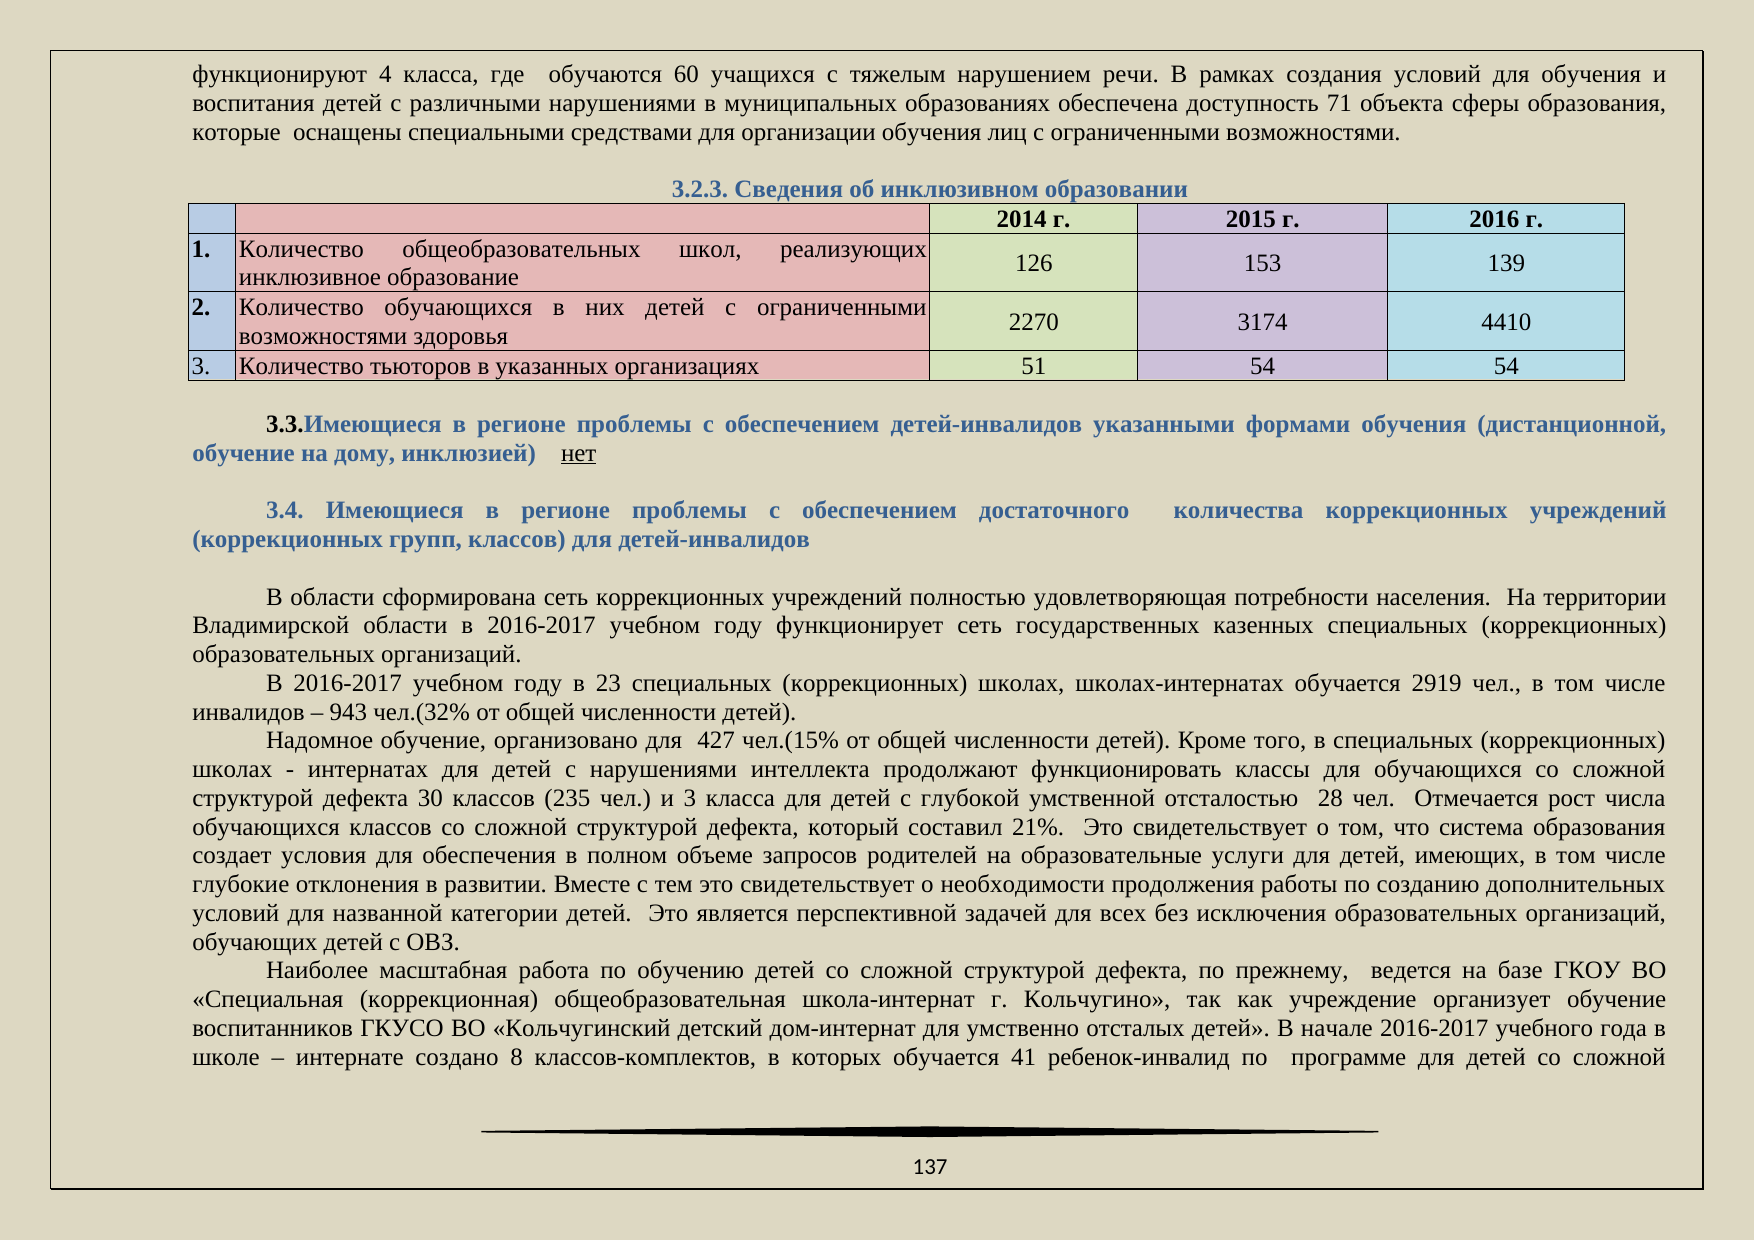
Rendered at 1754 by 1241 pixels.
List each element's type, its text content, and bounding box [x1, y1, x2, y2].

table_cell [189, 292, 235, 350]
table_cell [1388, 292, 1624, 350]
text 3.2.3. Сведения об инклюзивном образовании [192, 174, 1668, 203]
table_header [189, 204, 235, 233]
text Надомное обучение, организовано для 427 чел.(15% от общей численности детей). Кроме того, в специальных (коррекционных) школах - интернатах для детей с нарушениями интеллекта продолжают функционировать классы для обучающихся со сложной структурой дефекта 30 классов (235 чел.) и 3 класса для детей с глубокой умственной отсталостью 28 чел. Отмечается рост числа обучающихся классов со сложной структурой дефекта, который составил 21%. Это свидетельствует о том, что система образования создает условия для обеспечения в полном объеме запросов родителей на образовательные услуги для детей, имеющих, в том числе глубокие отклонения в развитии. Вместе с тем это свидетельствует о необходимости продолжения работы по созданию дополнительных условий для названной категории детей. Это является перспективной задачей для всех без исключения образовательных организаций, обучающих детей с ОВЗ. [192, 726, 1668, 956]
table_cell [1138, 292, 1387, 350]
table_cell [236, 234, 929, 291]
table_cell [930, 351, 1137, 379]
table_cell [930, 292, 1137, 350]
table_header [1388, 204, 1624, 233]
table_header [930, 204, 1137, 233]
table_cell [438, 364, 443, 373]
text В области сформирована сеть коррекционных учреждений полностью удовлетворяющая потребности населения. На территории Владимирской области в 2016-2017 учебном году функционирует сеть государственных казенных специальных (коррекционных) образовательных организаций. [192, 582, 1668, 668]
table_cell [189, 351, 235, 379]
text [192, 956, 1668, 1071]
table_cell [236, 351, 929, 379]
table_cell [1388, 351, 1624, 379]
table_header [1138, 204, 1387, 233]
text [192, 59, 1668, 145]
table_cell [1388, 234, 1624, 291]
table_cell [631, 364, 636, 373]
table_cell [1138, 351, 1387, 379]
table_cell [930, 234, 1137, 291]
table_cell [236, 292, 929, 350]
list Имеющиеся в регионе проблемы с обеспечением детей-инвалидов указанными формами обучения (дистанционной, обучение на дому, инклюзией) нет [192, 409, 1668, 467]
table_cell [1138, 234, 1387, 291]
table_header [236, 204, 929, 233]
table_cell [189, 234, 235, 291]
text В 2016-2017 учебном году в 23 специальных (коррекционных) школах, школах-интернатах обучается 2919 чел., в том числе инвалидов – 943 чел.(32% от общей численности детей). [192, 668, 1668, 726]
list Имеющиеся в регионе проблемы с обеспечением достаточного количества коррекционных учреждений (коррекционных групп, классов) для детей-инвалидов [192, 496, 1668, 553]
